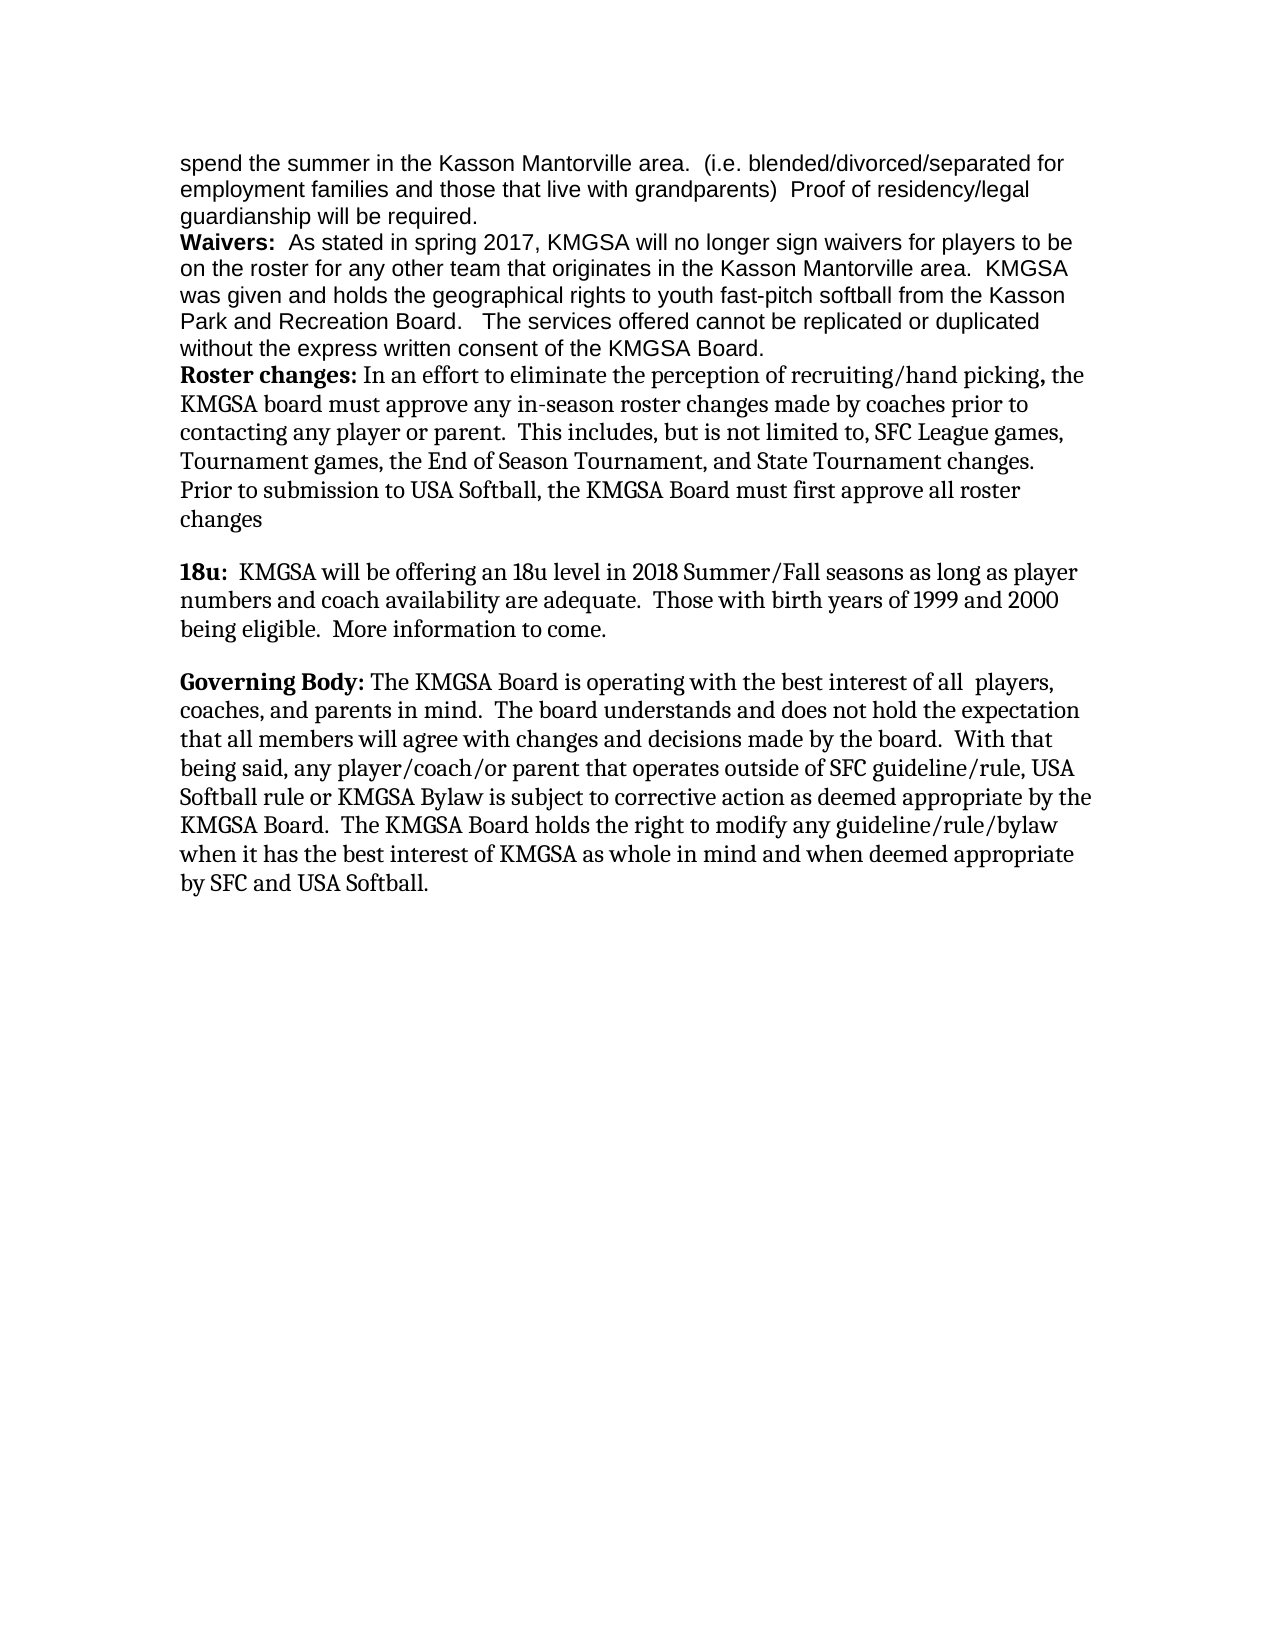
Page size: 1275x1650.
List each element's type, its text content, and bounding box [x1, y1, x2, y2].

text Roster changes: In an effort to eliminate the perception of recruiting/hand picking, the KMGSA board must approve any in-season roster changes made by coaches prior to contacting any player or parent. This includes, but is not limited to, SFC League games, Tournament games, the End of Season Tournament, and State Tournament changes. Prior to submission to USA Softball, the KMGSA Board must first approve all roster changes [180, 361, 1095, 533]
text 18u: KMGSA will be offering an 18u level in 2018 Summer/Fall seasons as long as player numbers and coach availability are adequate. Those with birth years of 1999 and 2000 being eligible. More information to come. [180, 557, 1095, 644]
text Governing Body: The KMGSA Board is operating with the best interest of all players, coaches, and parents in mind. The board understands and does not hold the expectation that all members will agree with changes and decisions made by the board. With that being said, any player/coach/or parent that operates outside of SFC guideline/rule, USA Softball rule or KMGSA Bylaw is subject to corrective action as deemed appropriate by the KMGSA Board. The KMGSA Board holds the right to modify any guideline/rule/bylaw when it has the best interest of KMGSA as whole in mind and when deemed appropriate by SFC and USA Softball. [180, 668, 1095, 898]
text Waivers: As stated in spring 2017, KMGSA will no longer sign waivers for players to be on the roster for any other team that originates in the Kasson Mantorville area. KMGSA was given and holds the geographical rights to youth fast-pitch softball from the Kasson Park and Recreation Board. The services offered cannot be replicated or duplicated without the express written consent of the KMGSA Board. [180, 229, 1095, 361]
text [180, 150, 1095, 229]
